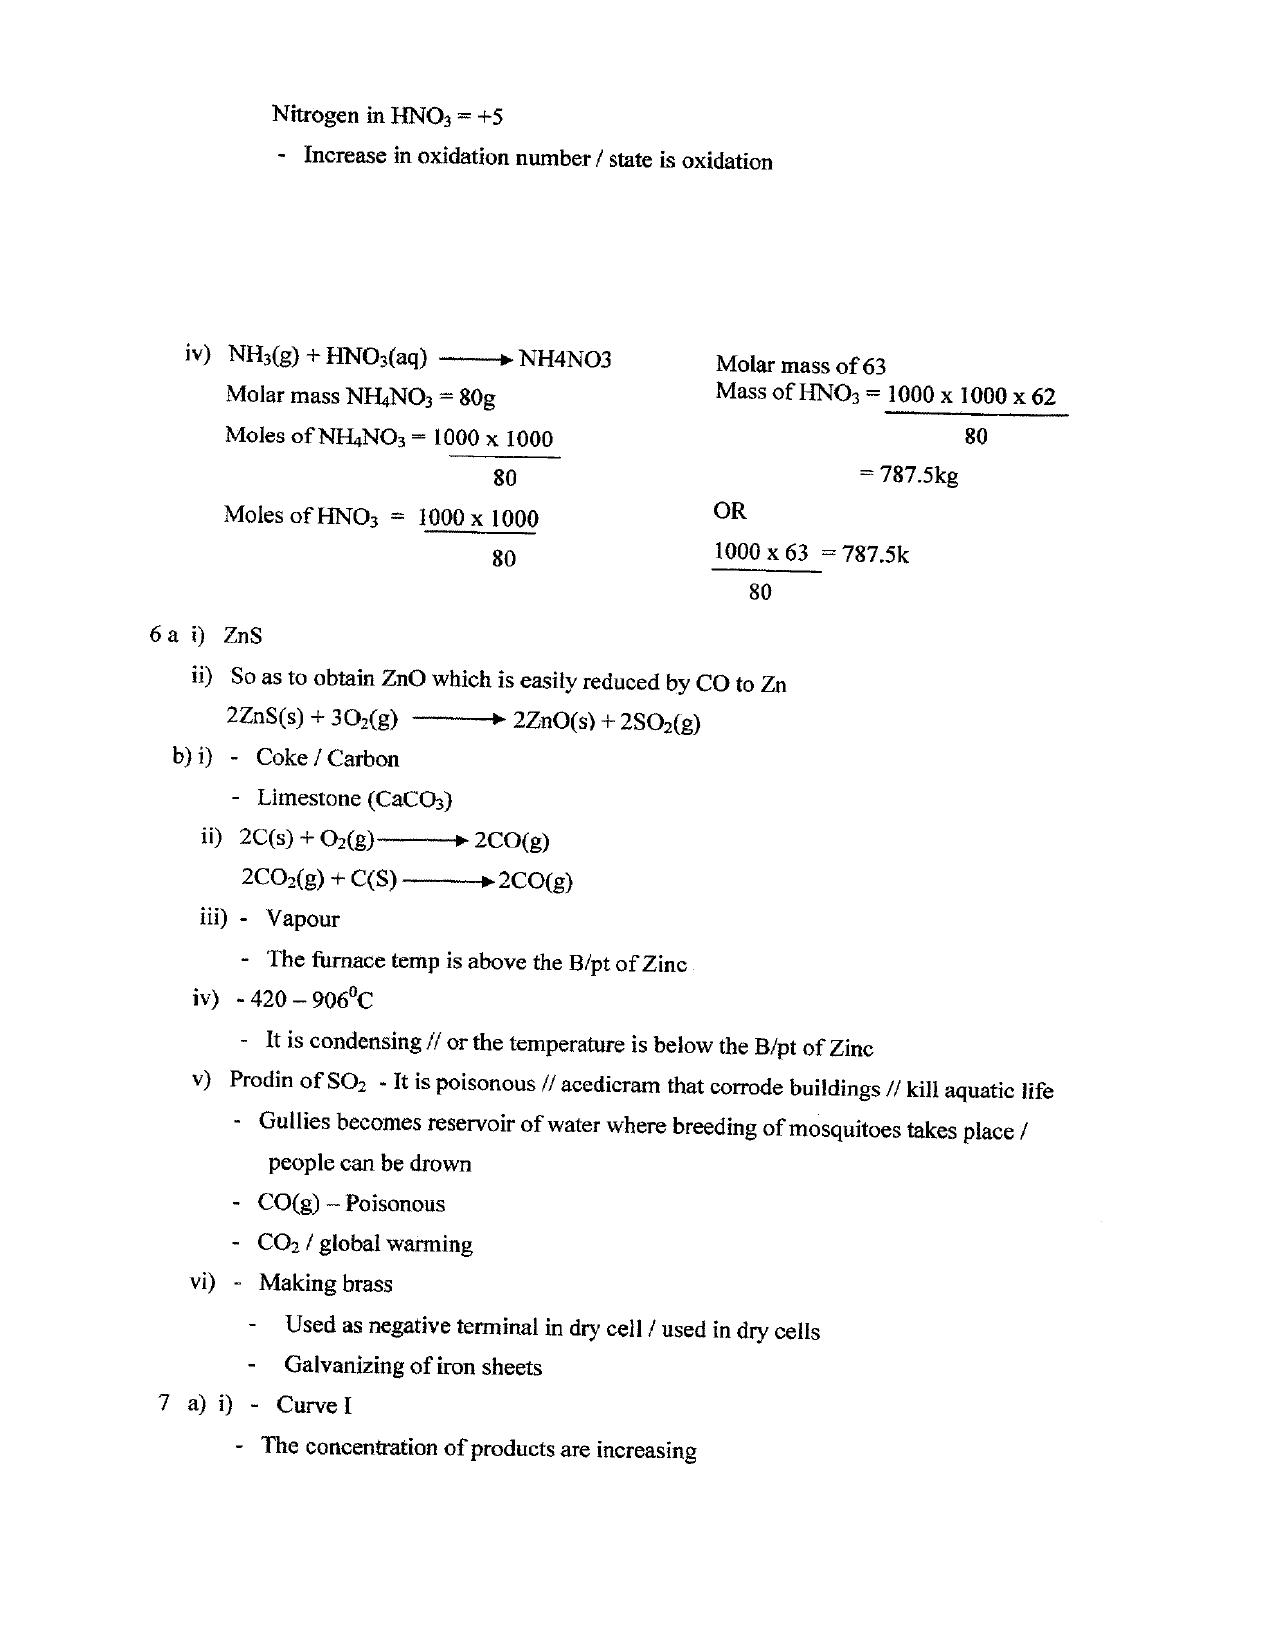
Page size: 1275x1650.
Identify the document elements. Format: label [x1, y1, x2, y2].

picture [119, 81, 1102, 1507]
